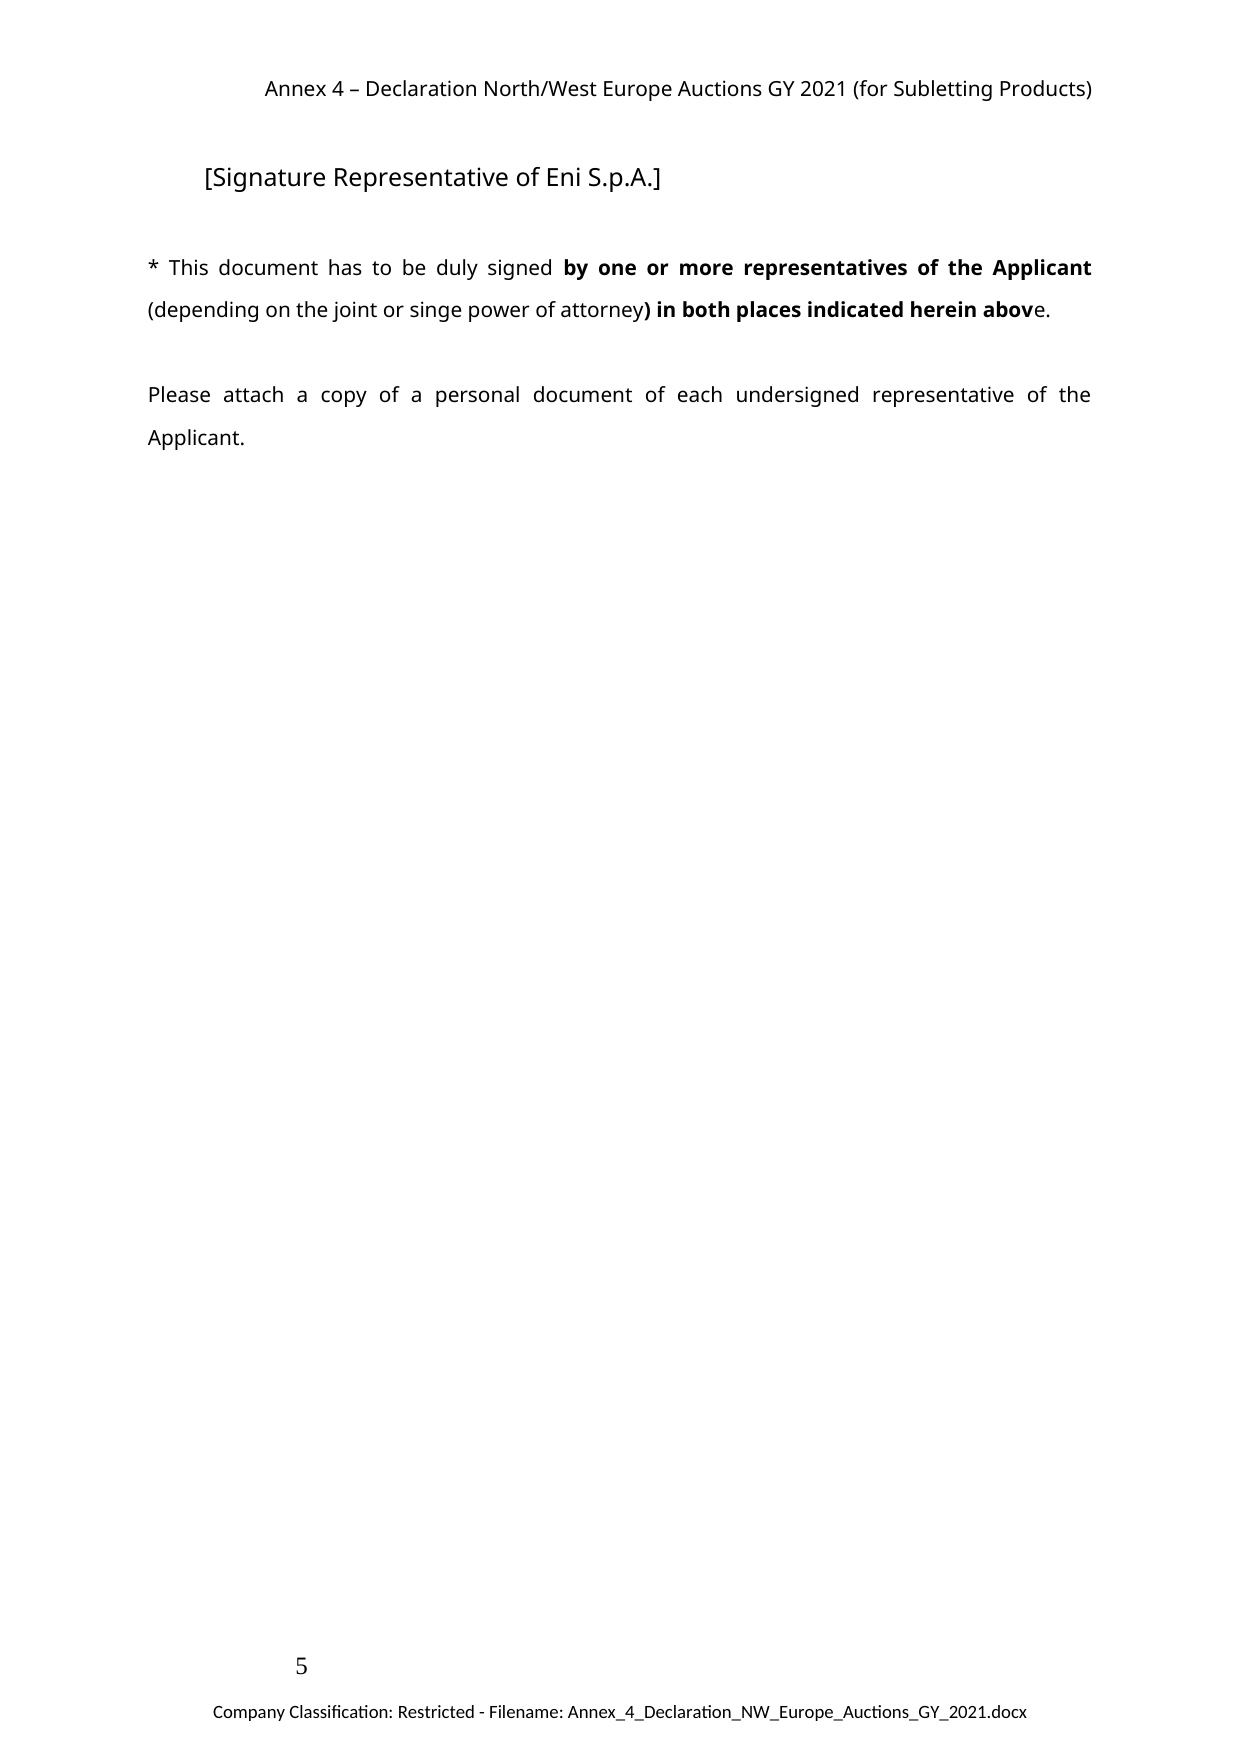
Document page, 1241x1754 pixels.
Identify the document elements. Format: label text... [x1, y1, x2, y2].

text Please attach a copy of a personal document of each undersigned representative of the Applicant. [148, 380, 1092, 451]
text [Signature Representative of Eni S.p.A.] [204, 159, 1092, 193]
text * This document has to be duly signed by one or more representatives of the Applicant (depending on the joint or singe power of attorney) in both places indicated herein above. [148, 253, 1092, 324]
